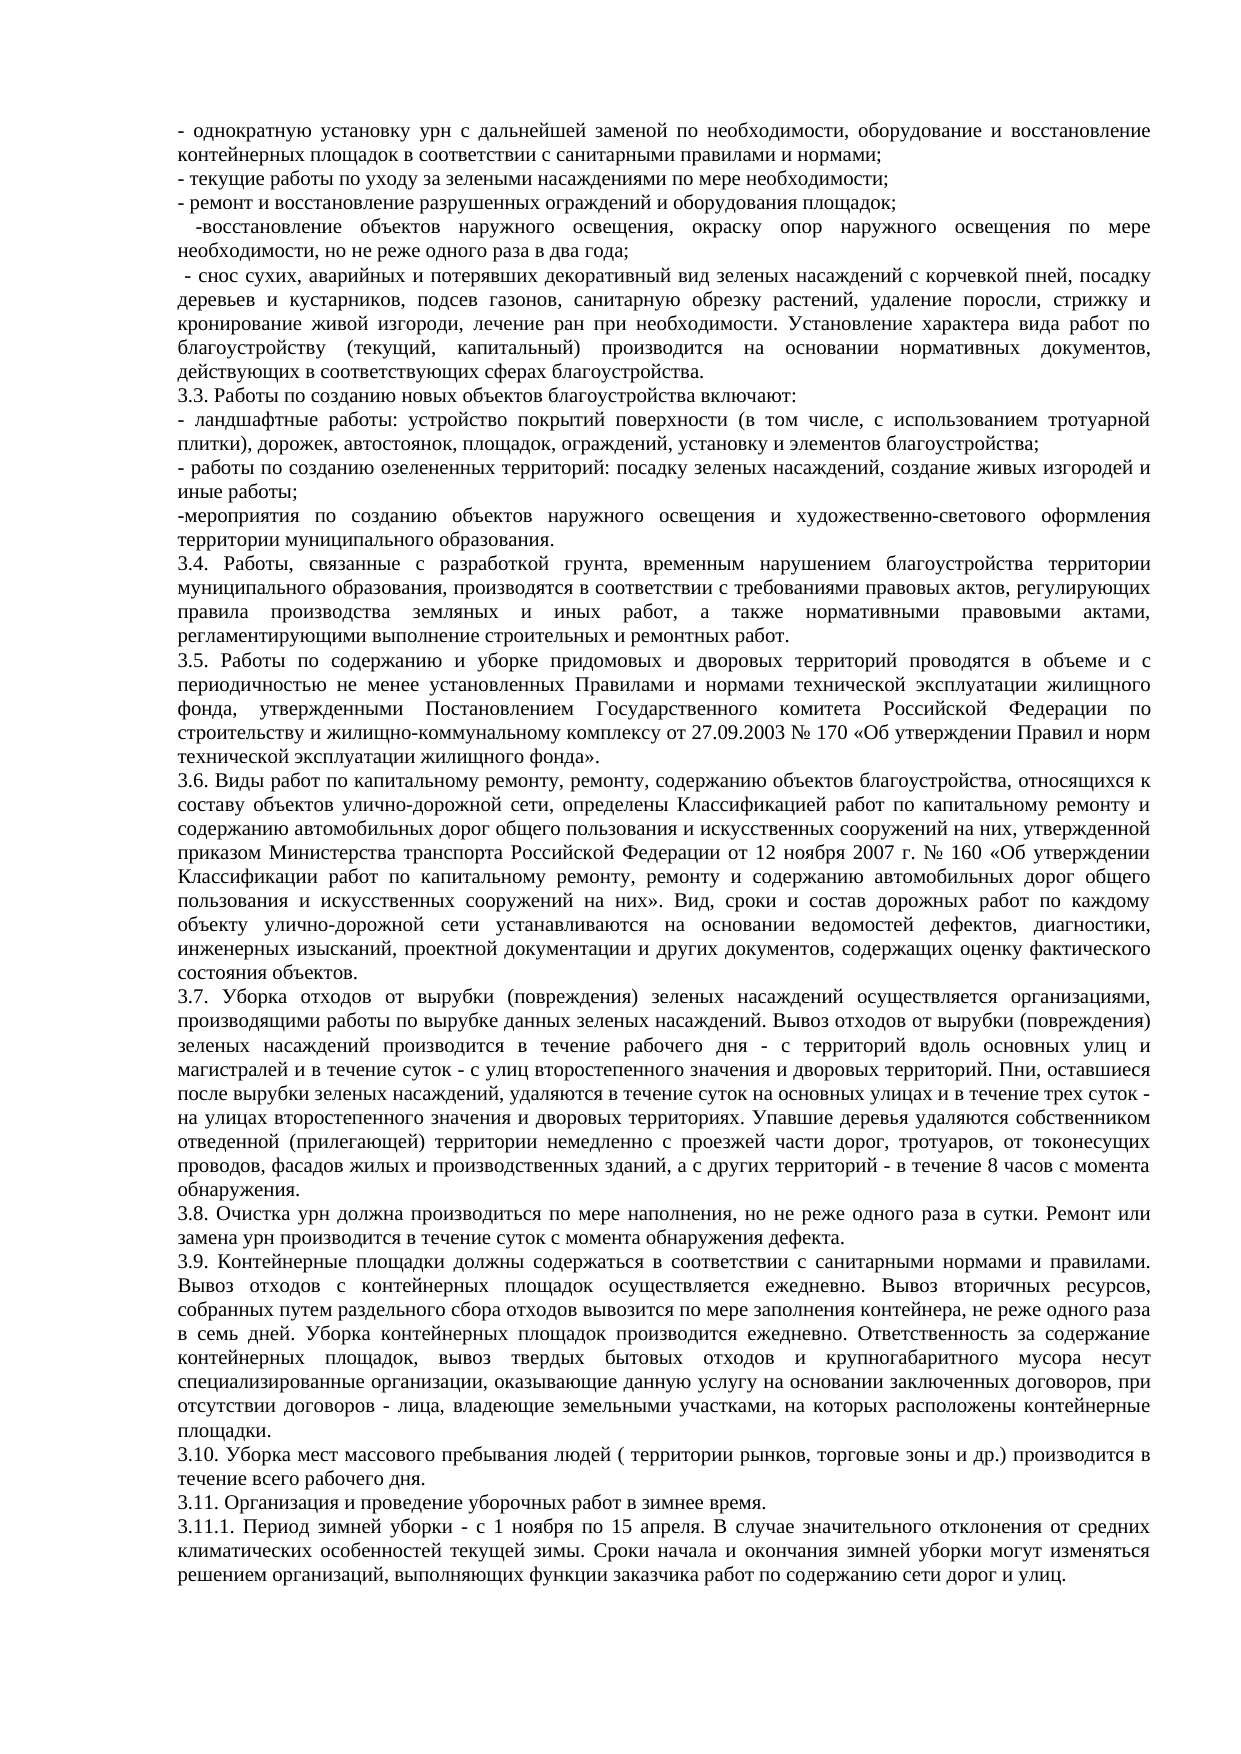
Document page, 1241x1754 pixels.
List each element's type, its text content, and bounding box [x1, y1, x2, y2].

text - однократную установку урн с дальнейшей заменой по необходимости, оборудование и восстановление контейнерных площадок в соответствии с санитарными правилами и нормами; [177, 118, 1152, 166]
text -мероприятия по созданию объектов наружного освещения и художественно-светового оформления территории муниципального образования. [177, 503, 1152, 551]
text 3.7. Уборка отходов от вырубки (повреждения) зеленых насаждений осуществляется организациями, производящими работы по вырубке данных зеленых насаждений. Вывоз отходов от вырубки (повреждения) зеленых насаждений производится в течение рабочего дня - с территорий вдоль основных улиц и магистралей и в течение суток - с улиц второстепенного значения и дворовых территорий. Пни, оставшиеся после вырубки зеленых насаждений, удаляются в течение суток на основных улицах и в течение трех суток - на улицах второстепенного значения и дворовых территориях. Упавшие деревья удаляются собственником отведенной (прилегающей) территории немедленно с проезжей части дорог, тротуаров, от токонесущих проводов, фасадов жилых и производственных зданий, а с других территорий - в течение 8 часов с момента обнаружения. [177, 984, 1152, 1201]
text 3.11.1. Период зимней уборки - с 1 ноября по 15 апреля. В случае значительного отклонения от средних климатических особенностей текущей зимы. Сроки начала и окончания зимней уборки могут изменяться решением организаций, выполняющих функции заказчика работ по содержанию сети дорог и улиц. [177, 1514, 1152, 1586]
text - снос сухих, аварийных и потерявших декоративный вид зеленых насаждений с корчевкой пней, посадку деревьев и кустарников, подсев газонов, санитарную обрезку растений, удаление поросли, стрижку и кронирование живой изгороди, лечение ран при необходимости. Установление характера вида работ по благоустройству (текущий, капитальный) производится на основании нормативных документов, действующих в соответствующих сферах благоустройства. [177, 262, 1152, 383]
text 3.9. Контейнерные площадки должны содержаться в соответствии с санитарными нормами и правилами. Вывоз отходов с контейнерных площадок осуществляется ежедневно. Вывоз вторичных ресурсов, собранных путем раздельного сбора отходов вывозится по мере заполнения контейнера, не реже одного раза в семь дней. Уборка контейнерных площадок производится ежедневно. Ответственность за содержание контейнерных площадок, вывоз твердых бытовых отходов и крупногабаритного мусора несут специализированные организации, оказывающие данную услугу на основании заключенных договоров, при отсутствии договоров - лица, владеющие земельными участками, на которых расположены контейнерные площадки. [177, 1249, 1152, 1442]
text 3.8. Очистка урн должна производиться по мере наполнения, но не реже одного раза в сутки. Ремонт или замена урн производится в течение суток с момента обнаружения дефекта. [177, 1201, 1152, 1249]
text - текущие работы по уходу за зелеными насаждениями по мере необходимости; [177, 166, 1152, 190]
text 3.3. Работы по созданию новых объектов благоустройства включают: [177, 383, 1152, 407]
text - ремонт и восстановление разрушенных ограждений и оборудования площадок; [177, 190, 1152, 214]
text - ландшафтные работы: устройство покрытий поверхности (в том числе, с использованием тротуарной плитки), дорожек, автостоянок, площадок, ограждений, установку и элементов благоустройства; [177, 407, 1152, 455]
text 3.10. Уборка мест массового пребывания людей ( территории рынков, торговые зоны и др.) производится в течение всего рабочего дня. [177, 1442, 1152, 1490]
text 3.4. Работы, связанные с разработкой грунта, временным нарушением благоустройства территории муниципального образования, производятся в соответствии с требованиями правовых актов, регулирующих правила производства земляных и иных работ, а также нормативными правовыми актами, регламентирующими выполнение строительных и ремонтных работ. [177, 551, 1152, 647]
text - работы по созданию озелененных территорий: посадку зеленых насаждений, создание живых изгородей и иные работы; [177, 455, 1152, 503]
text 3.5. Работы по содержанию и уборке придомовых и дворовых территорий проводятся в объеме и с периодичностью не менее установленных Правилами и нормами технической эксплуатации жилищного фонда, утвержденными Постановлением Государственного комитета Российской Федерации по строительству и жилищно-коммунальному комплексу от 27.09.2003 № 170 «Об утверждении Правил и норм технической эксплуатации жилищного фонда». [177, 647, 1152, 768]
text 3.6. Виды работ по капитальному ремонту, ремонту, содержанию объектов благоустройства, относящихся к составу объектов улично-дорожной сети, определены Классификацией работ по капитальному ремонту и содержанию автомобильных дорог общего пользования и искусственных сооружений на них, утвержденной приказом Министерства транспорта Российской Федерации от 12 ноября 2007 г. № 160 «Об утверждении Классификации работ по капитальному ремонту, ремонту и содержанию автомобильных дорог общего пользования и искусственных сооружений на них». Вид, сроки и состав дорожных работ по каждому объекту улично-дорожной сети устанавливаются на основании ведомостей дефектов, диагностики, инженерных изысканий, проектной документации и других документов, содержащих оценку фактического состояния объектов. [177, 768, 1152, 984]
text -восстановление объектов наружного освещения, окраску опор наружного освещения по мере необходимости, но не реже одного раза в два года; [177, 214, 1152, 262]
text 3.11. Организация и проведение уборочных работ в зимнее время. [177, 1490, 1152, 1514]
